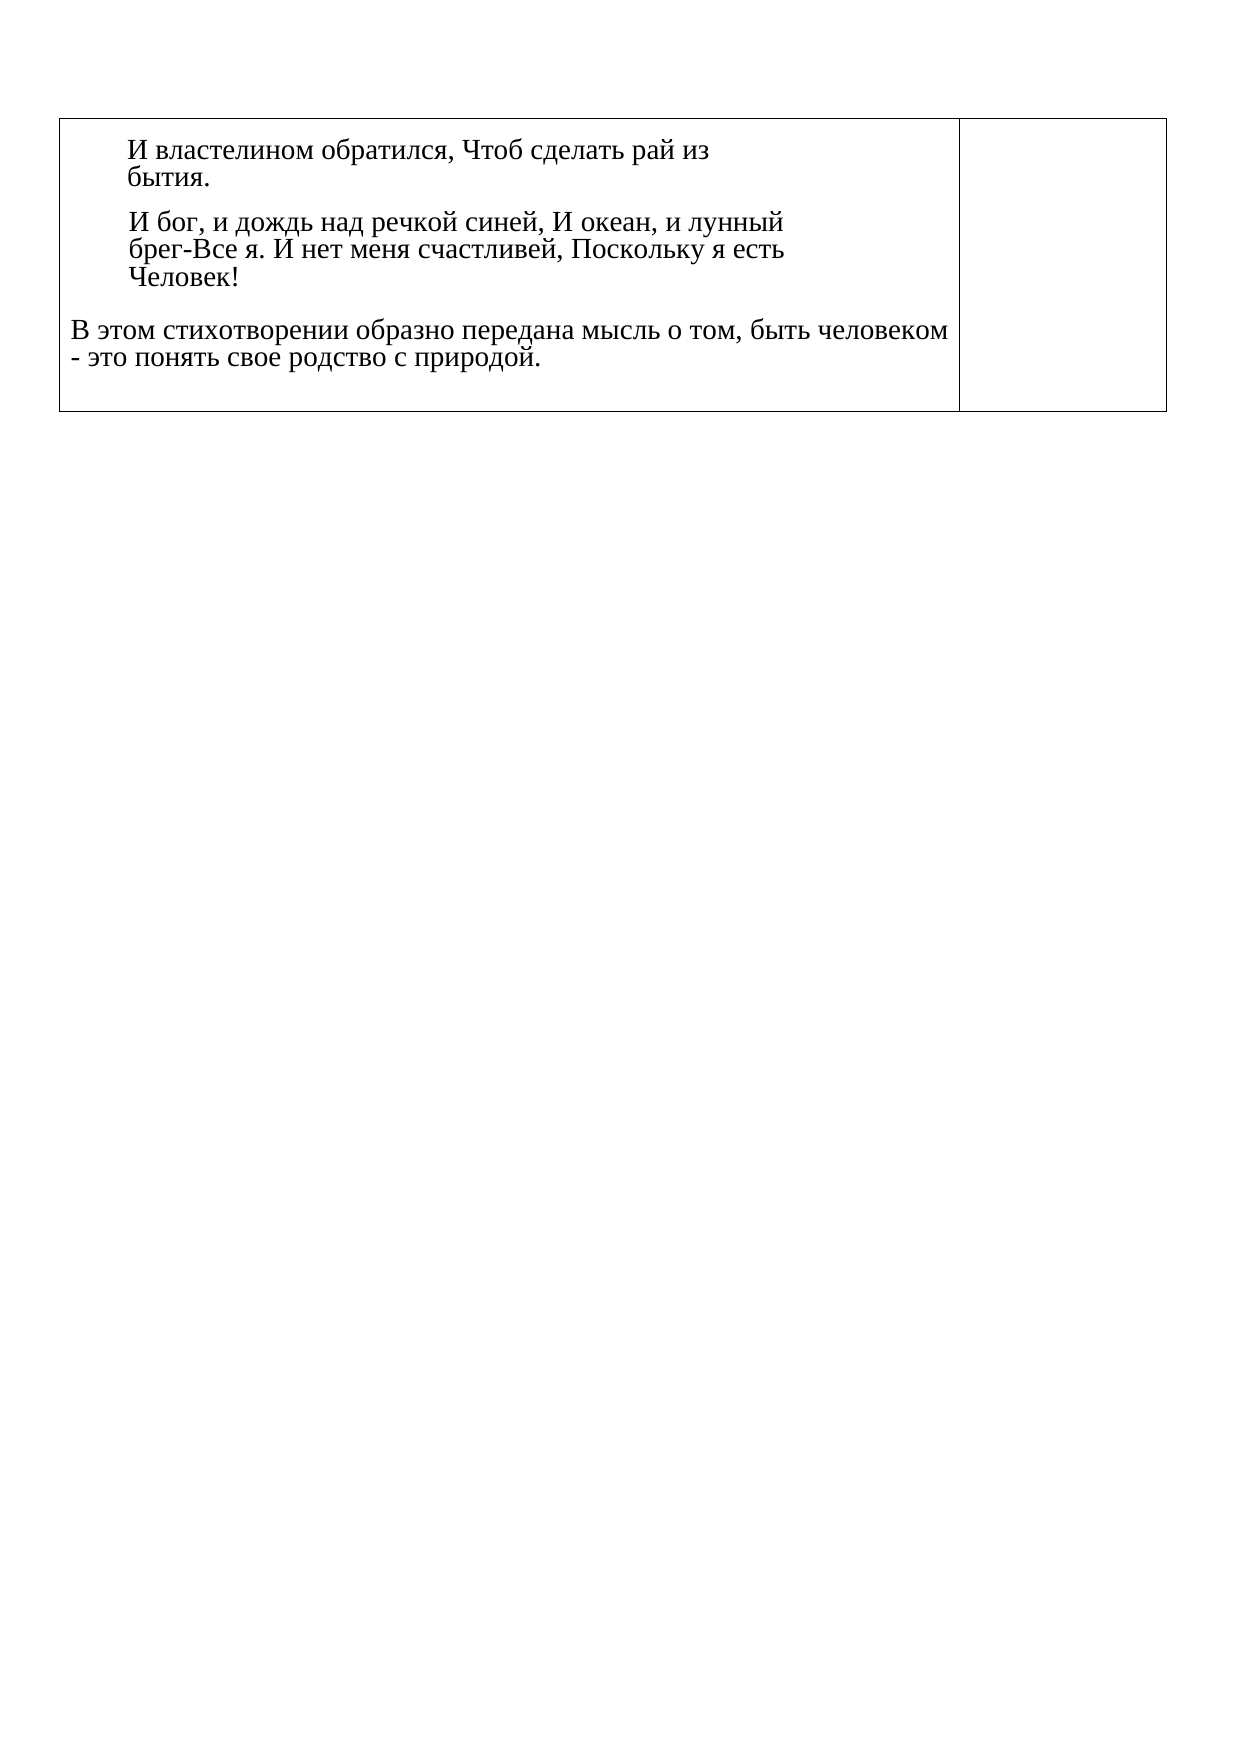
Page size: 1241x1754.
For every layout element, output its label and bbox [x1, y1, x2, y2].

table_cell [960, 119, 1166, 411]
table_cell [60, 119, 959, 411]
